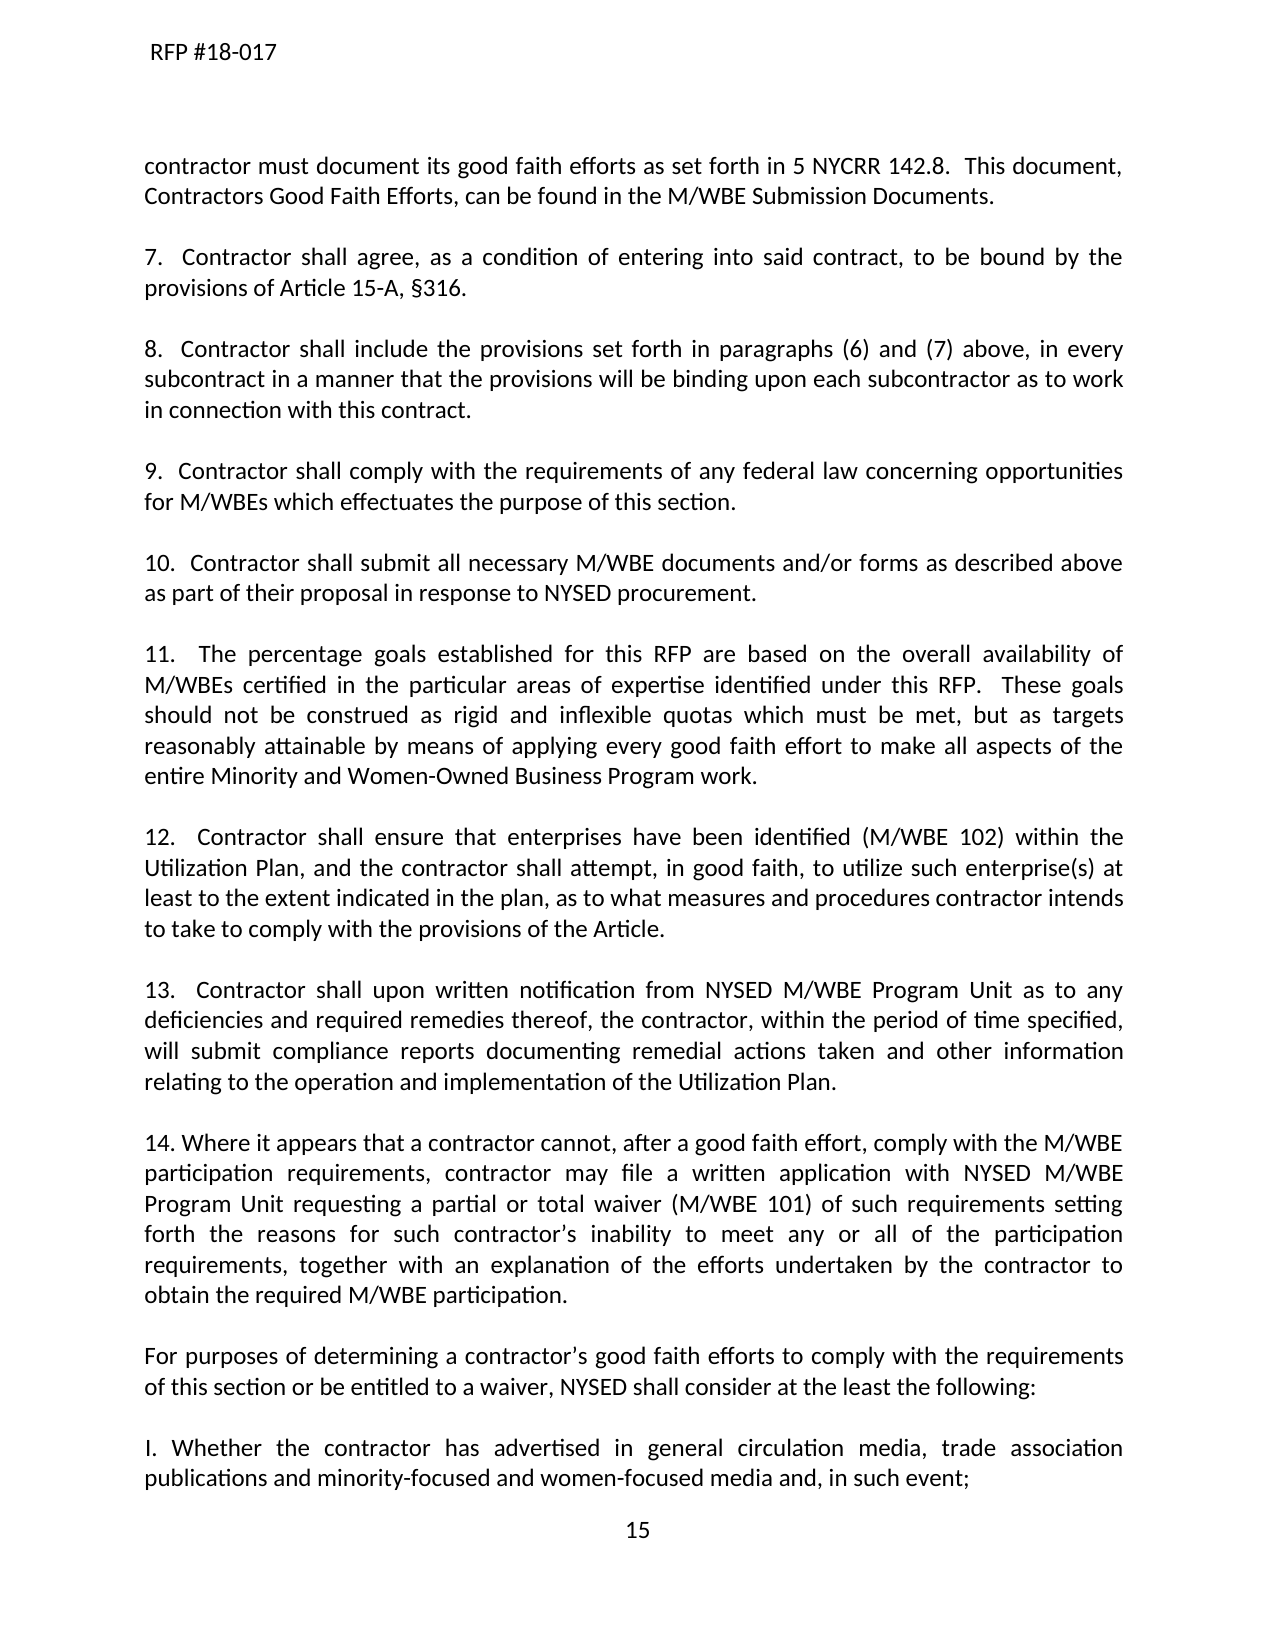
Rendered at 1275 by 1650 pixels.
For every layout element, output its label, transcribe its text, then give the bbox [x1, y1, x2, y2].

text 10. Contractor shall submit all necessary M/WBE documents and/or forms as described above as part of their proposal in response to NYSED procurement. [144, 547, 1125, 608]
text 12. Contractor shall ensure that enterprises have been identified (M/WBE 102) within the Utilization Plan, and the contractor shall attempt, in good faith, to utilize such enterprise(s) at least to the extent indicated in the plan, as to what measures and procedures contractor intends to take to comply with the provisions of the Article. [144, 821, 1125, 943]
text 11. The percentage goals established for this RFP are based on the overall availability of M/WBEs certified in the particular areas of expertise identified under this RFP. These goals should not be construed as rigid and inflexible quotas which must be met, but as targets reasonably attainable by means of applying every good faith effort to make all aspects of the entire Minority and Women-Owned Business Program work. [144, 638, 1125, 791]
text I. Whether the contractor has advertised in general circulation media, trade association publications and minority-focused and women-focused media and, in such event; [144, 1432, 1125, 1493]
text 8. Contractor shall include the provisions set forth in paragraphs (6) and (7) above, in every subcontract in a manner that the provisions will be binding upon each subcontractor as to work in connection with this contract. [144, 333, 1125, 425]
text 7. Contractor shall agree, as a condition of entering into said contract, to be bound by the provisions of Article 15-A, §316. [144, 242, 1125, 303]
text 14. Where it appears that a contractor cannot, after a good faith effort, comply with the M/WBE participation requirements, contractor may file a written application with NYSED M/WBE Program Unit requesting a partial or total waiver (M/WBE 101) of such requirements setting forth the reasons for such contractor’s inability to meet any or all of the participation requirements, together with an explanation of the efforts undertaken by the contractor to obtain the required M/WBE participation. [144, 1127, 1125, 1310]
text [144, 150, 1125, 211]
text 13. Contractor shall upon written notification from NYSED M/WBE Program Unit as to any deficiencies and required remedies thereof, the contractor, within the period of time specified, will submit compliance reports documenting remedial actions taken and other information relating to the operation and implementation of the Utilization Plan. [144, 974, 1125, 1096]
text For purposes of determining a contractor’s good faith efforts to comply with the requirements of this section or be entitled to a waiver, NYSED shall consider at the least the following: [144, 1340, 1125, 1401]
text 9. Contractor shall comply with the requirements of any federal law concerning opportunities for M/WBEs which effectuates the purpose of this section. [144, 455, 1125, 516]
